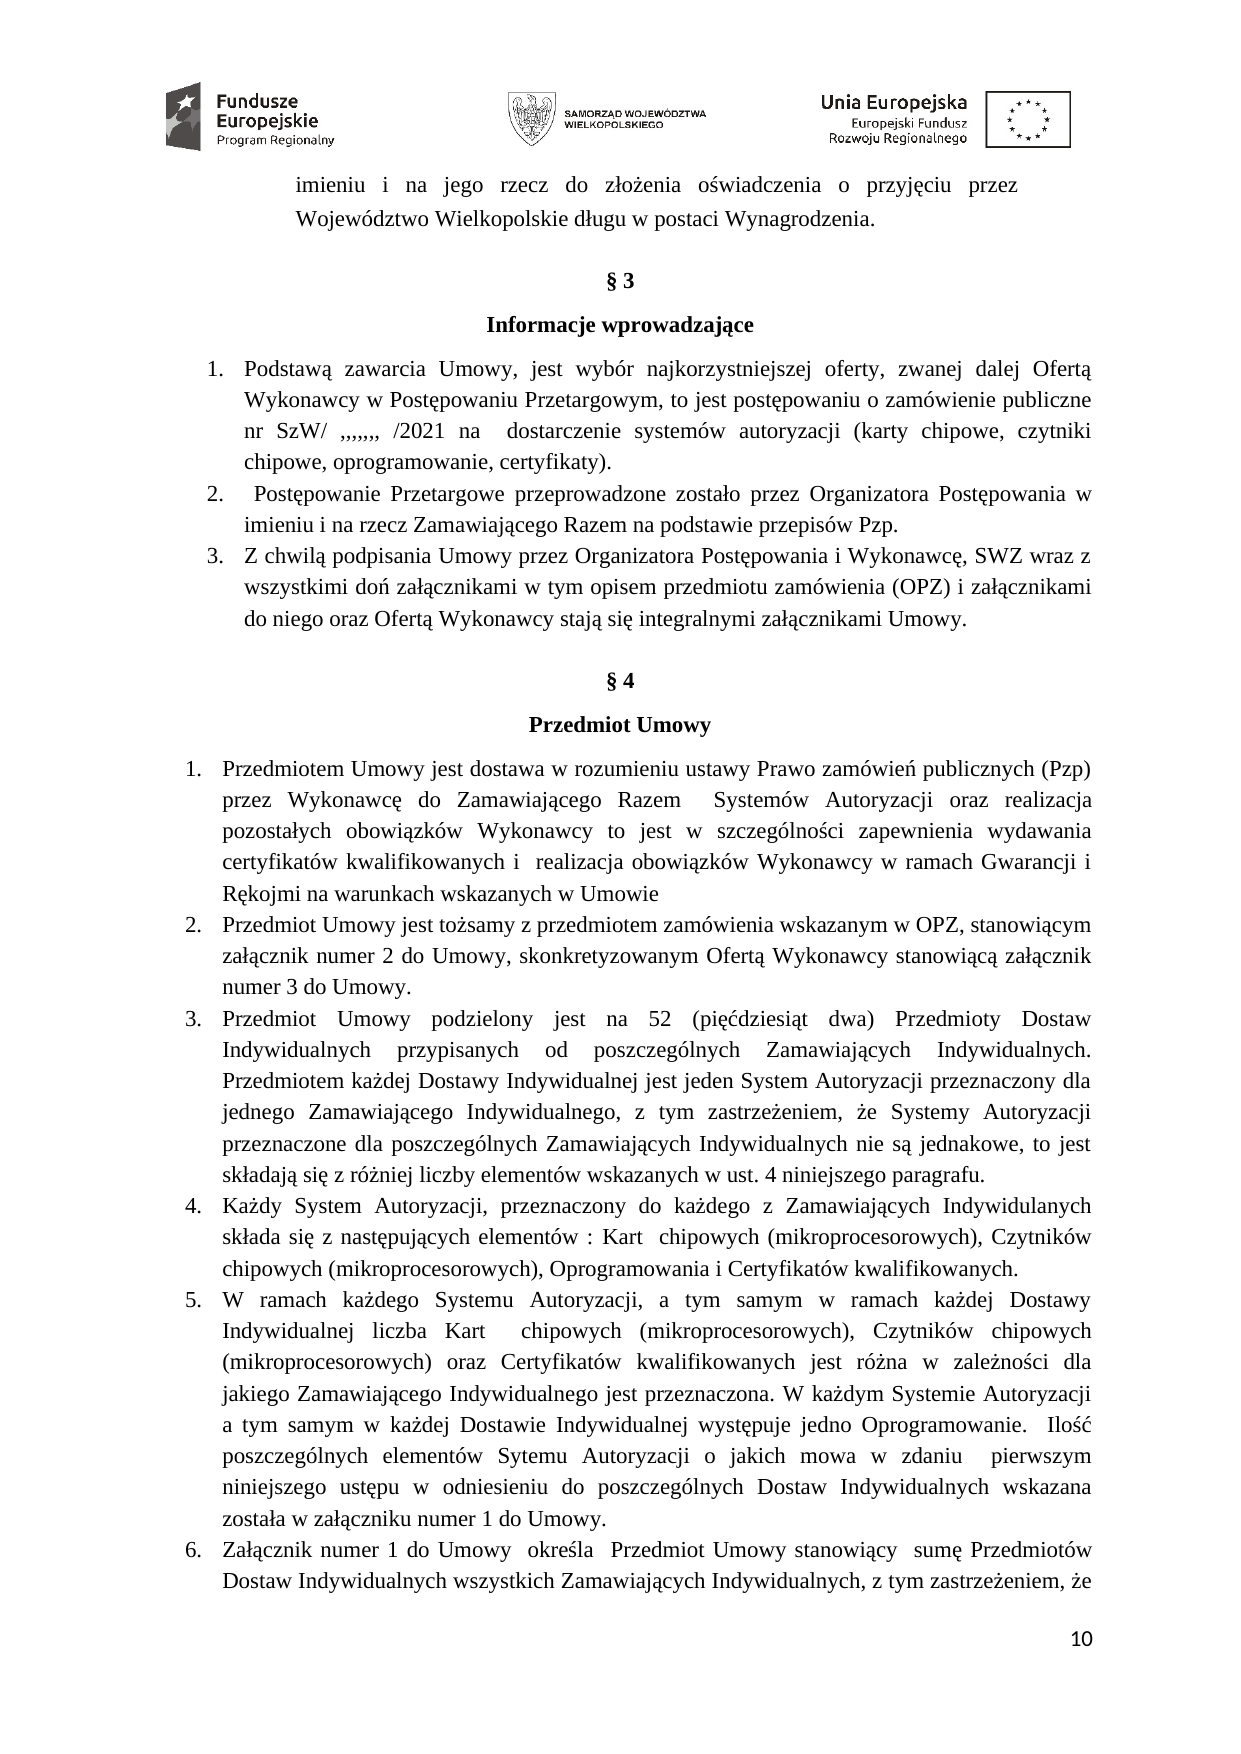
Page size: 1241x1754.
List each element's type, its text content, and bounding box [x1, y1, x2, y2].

list Przedmiotem Umowy jest dostawa w rozumieniu ustawy Prawo zamówień publicznych (Pzp) przez Wykonawcę do Zamawiającego Razem Systemów Autoryzacji oraz realizacja pozostałych obowiązków Wykonawcy to jest w szczególności zapewnienia wydawania certyfikatów kwalifikowanych i realizacja obowiązków Wykonawcy w ramach Gwarancji i Rękojmi na warunkach wskazanych w Umowie [185, 750, 1093, 906]
list Przedmiot Umowy podzielony jest na 52 (pięćdziesiąt dwa) Przedmioty Dostaw Indywidualnych przypisanych od poszczególnych Zamawiających Indywidualnych. Przedmiotem każdej Dostawy Indywidualnej jest jeden System Autoryzacji przeznaczony dla jednego Zamawiającego Indywidualnego, z tym zastrzeżeniem, że Systemy Autoryzacji przeznaczone dla poszczególnych Zamawiających Indywidualnych nie są jednakowe, to jest składają się z różniej liczby elementów wskazanych w ust. 4 niniejszego paragrafu. [185, 1000, 1093, 1187]
list Postępowanie Przetargowe przeprowadzone zostało przez Organizatora Postępowania w imieniu i na rzecz Zamawiającego Razem na podstawie przepisów Pzp. [207, 475, 1093, 537]
text Przedmiot Umowy [148, 706, 1093, 737]
list Podstawą zawarcia Umowy, jest wybór najkorzystniejszej oferty, zwanej dalej Ofertą Wykonawcy w Postępowaniu Przetargowym, to jest postępowaniu o zamówienie publiczne nr SzW/ ,,,,,,, /2021 na dostarczenie systemów autoryzacji (karty chipowe, czytniki chipowe, oprogramowanie, certyfikaty). [207, 350, 1093, 475]
picture [147, 73, 1089, 165]
list Przedmiot Umowy jest tożsamy z przedmiotem zamówienia wskazanym w OPZ, stanowiącym załącznik numer 2 do Umowy, skonkretyzowanym Ofertą Wykonawcy stanowiącą załącznik numer 3 do Umowy. [185, 906, 1093, 1000]
list Z chwilą podpisania Umowy przez Organizatora Postępowania i Wykonawcę, SWZ wraz z wszystkimi doń załącznikami w tym opisem przedmiotu zamówienia (OPZ) i załącznikami do niego oraz Ofertą Wykonawcy stają się integralnymi załącznikami Umowy. [207, 537, 1093, 631]
list W ramach każdego Systemu Autoryzacji, a tym samym w ramach każdej Dostawy Indywidualnej liczba Kart chipowych (mikroprocesorowych), Czytników chipowych (mikroprocesorowych) oraz Certyfikatów kwalifikowanych jest różna w zależności dla jakiego Zamawiającego Indywidualnego jest przeznaczona. W każdym Systemie Autoryzacji a tym samym w każdej Dostawie Indywidualnej występuje jedno Oprogramowanie. Ilość poszczególnych elementów Sytemu Autoryzacji o jakich mowa w zdaniu pierwszym niniejszego ustępu w odniesieniu do poszczególnych Dostaw Indywidualnych wskazana została w załączniku numer 1 do Umowy. [185, 1281, 1093, 1531]
text Informacje wprowadzające [148, 306, 1093, 337]
text § 3 [148, 262, 1093, 293]
list Każdy System Autoryzacji, przeznaczony do każdego z Zamawiających Indywidulanych składa się z następujących elementów : Kart chipowych (mikroprocesorowych), Czytników chipowych (mikroprocesorowych), Oprogramowania i Certyfikatów kwalifikowanych. [185, 1187, 1093, 1281]
text § 4 [148, 662, 1093, 693]
